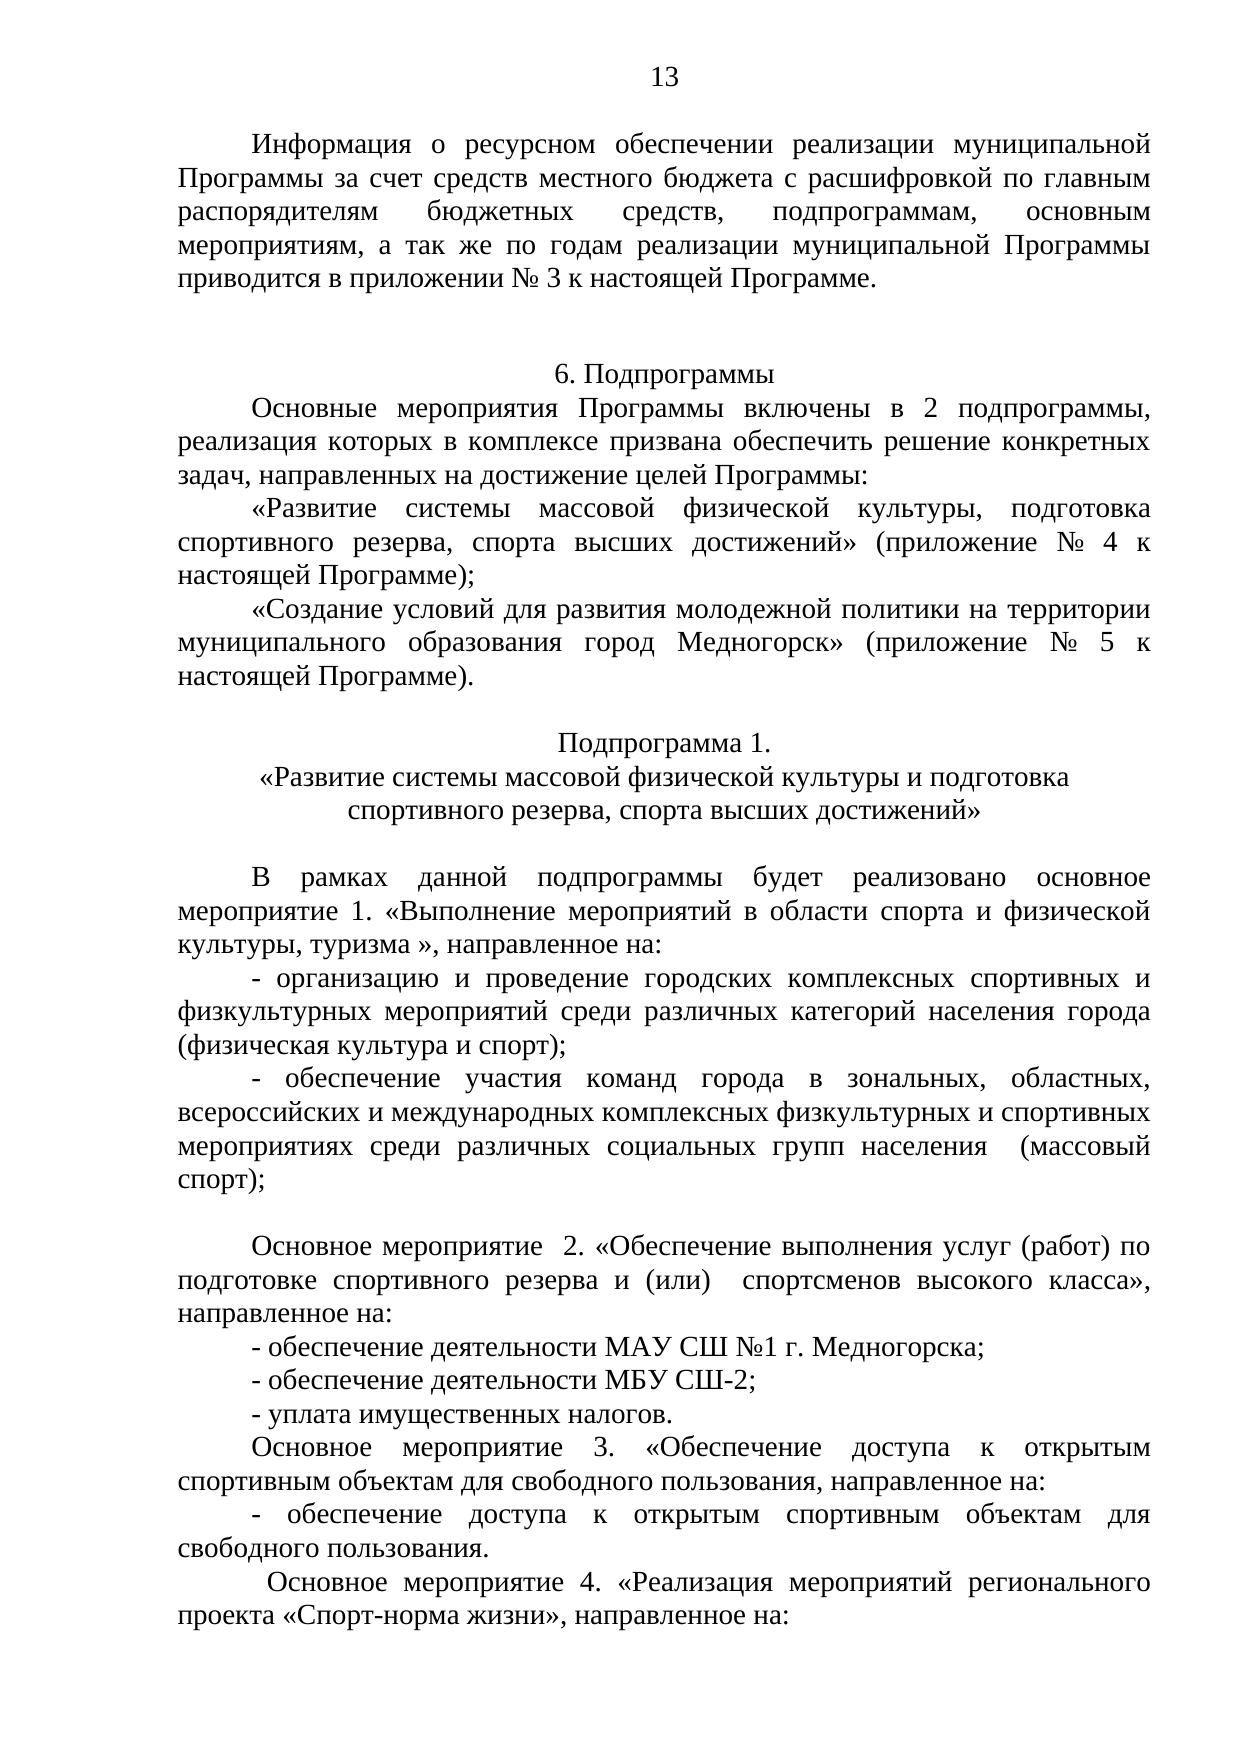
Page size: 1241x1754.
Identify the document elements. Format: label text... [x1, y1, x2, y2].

text «Развитие системы массовой физической культуры и подготовка спортивного резерва, спорта высших достижений» [177, 759, 1152, 826]
text - организацию и проведение городских комплексных спортивных и физкультурных мероприятий среди различных категорий населения города (физическая культура и спорт); [177, 960, 1152, 1061]
text - обеспечение деятельности МБУ СШ-2; [177, 1362, 1152, 1396]
text - уплата имущественных налогов. [177, 1396, 1152, 1429]
text «Развитие системы массовой физической культуры, подготовка спортивного резерва, спорта высших достижений» (приложение № 4 к настоящей Программе); [177, 490, 1152, 591]
text «Создание условий для развития молодежной политики на территории муниципального образования город Медногорск» (приложение № 5 к настоящей Программе). [177, 591, 1152, 692]
text Основное мероприятие 3. «Обеспечение доступа к открытым спортивным объектам для свободного пользования, направленное на: [177, 1429, 1152, 1497]
text Информация о ресурсном обеспечении реализации муниципальной Программы за счет средств местного бюджета с расшифровкой по главным распорядителям бюджетных средств, подпрограммам, основным мероприятиям, а так же по годам реализации муниципальной Программы приводится в приложении № 3 к настоящей Программе. [177, 126, 1152, 294]
text В рамках данной подпрограммы будет реализовано основное мероприятие 1. «Выполнение мероприятий в области спорта и физической культуры, туризма », направленное на: [177, 859, 1152, 960]
text Основное мероприятие 4. «Реализация мероприятий регионального проекта «Спорт-норма жизни», направленное на: [177, 1564, 1152, 1631]
text - обеспечение доступа к открытым спортивным объектам для свободного пользования. [177, 1497, 1152, 1564]
text - обеспечение деятельности МАУ СШ №1 г. Медногорска; [177, 1329, 1152, 1362]
text 6. Подпрограммы [177, 356, 1152, 390]
text Основные мероприятия Программы включены в 2 подпрограммы, реализация которых в комплексе призвана обеспечить решение конкретных задач, направленных на достижение целей Программы: [177, 390, 1152, 490]
text Подпрограмма 1. [177, 725, 1152, 759]
text Основное мероприятие 2. «Обеспечение выполнения услуг (работ) по подготовке спортивного резерва и (или) спортсменов высокого класса», направленное на: [177, 1228, 1152, 1329]
text - обеспечение участия команд города в зональных, областных, всероссийских и международных комплексных физкультурных и спортивных мероприятиях среди различных социальных групп населения (массовый спорт); [177, 1061, 1152, 1195]
